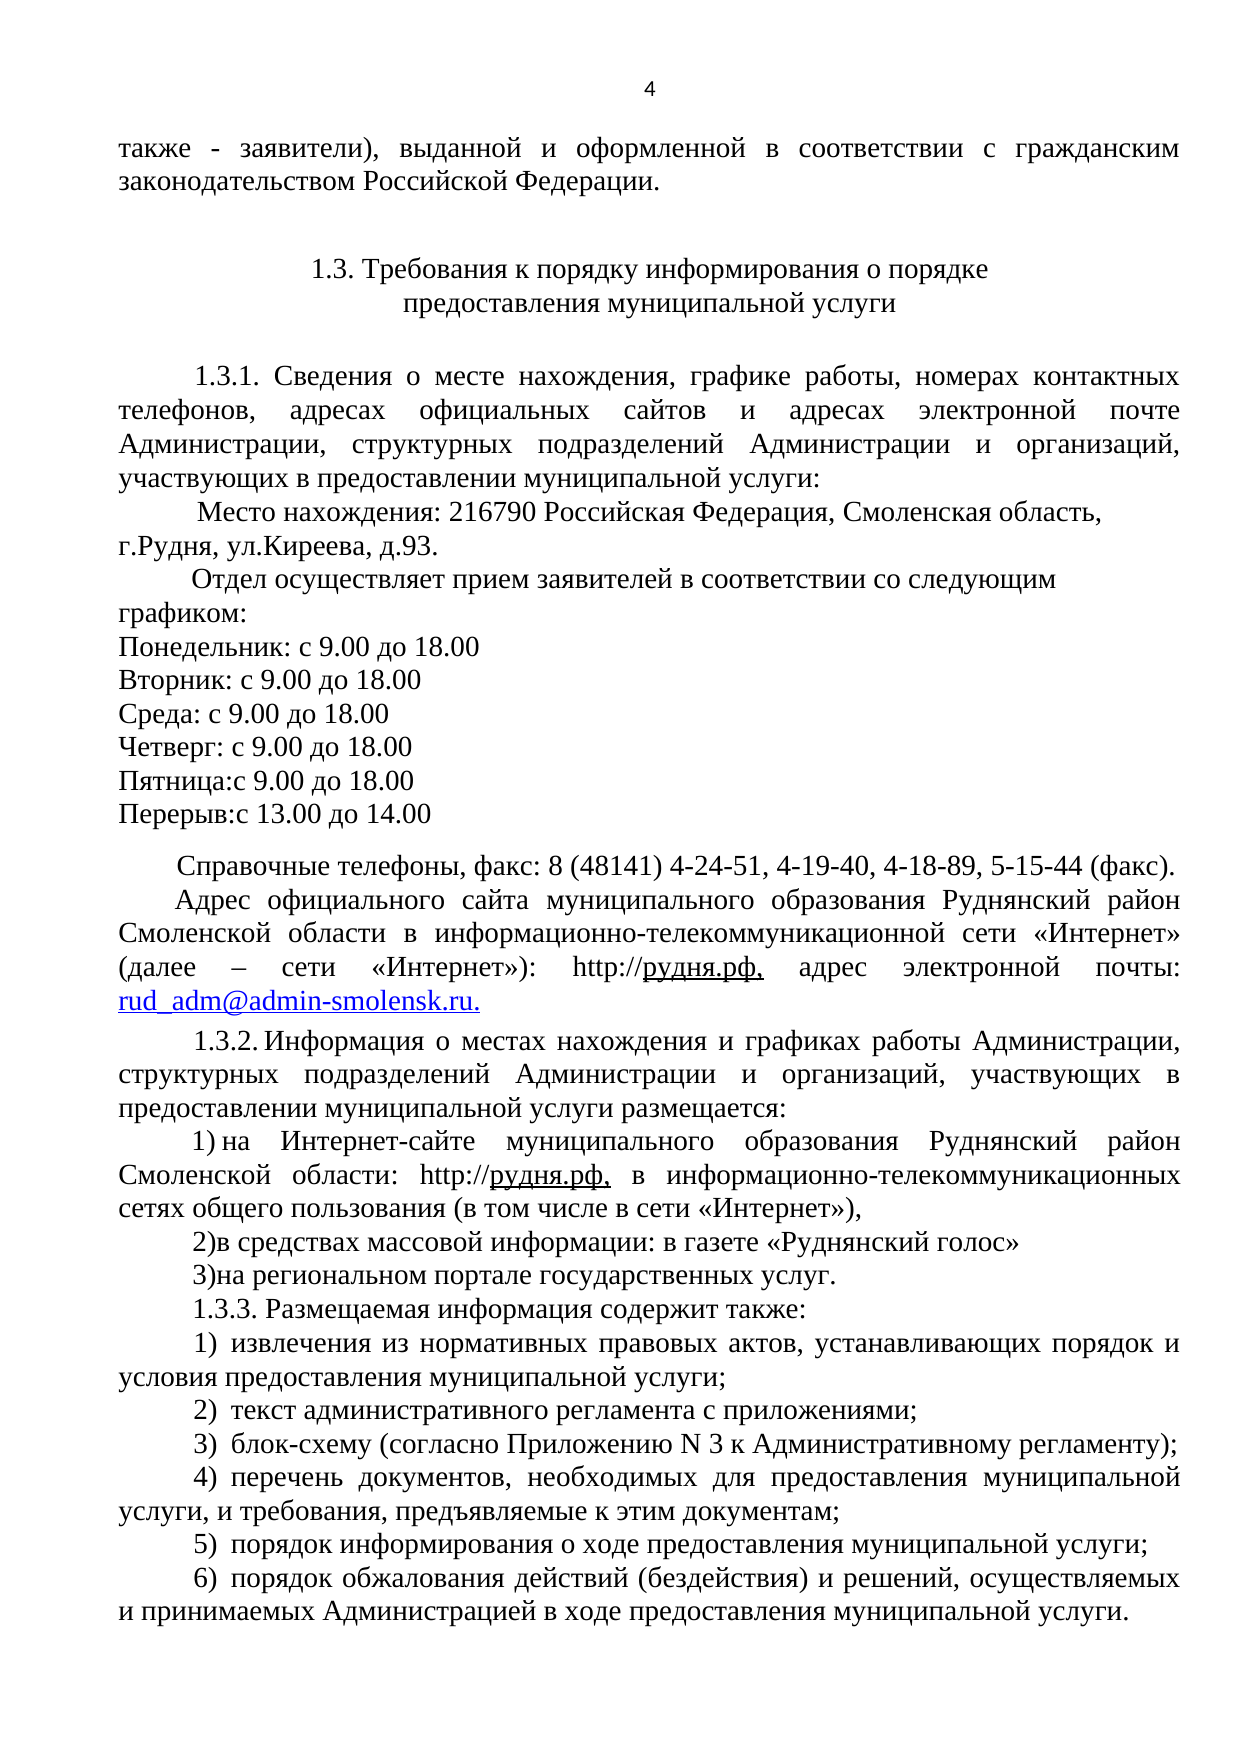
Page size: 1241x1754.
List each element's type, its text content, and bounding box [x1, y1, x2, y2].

text Среда: с 9.00 до 18.00 [118, 696, 1181, 730]
text 1.3.2. Информация о местах нахождения и графиках работы Администрации, структурных подразделений Администрации и организаций, участвующих в предоставлении муниципальной услуги размещается: [118, 1023, 1181, 1124]
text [118, 130, 1181, 197]
text Понедельник: с 9.00 до 18.00 [118, 629, 1181, 663]
text 1.3.1. Сведения о месте нахождения, графике работы, номерах контактных телефонов, адресах официальных сайтов и адресах электронной почте Администрации, структурных подразделений Администрации и организаций, участвующих в предоставлении муниципальной услуги: [118, 358, 1181, 494]
text 1.3.3. Размещаемая информация содержит также: [192, 1292, 1181, 1325]
text предоставления муниципальной услуги [118, 285, 1181, 318]
list порядок информирования о ходе предоставления муниципальной услуги; [118, 1526, 1181, 1560]
text г.Рудня, ул.Киреева, д.93. [118, 528, 1181, 562]
text 1.3. Требования к порядку информирования о порядке [118, 251, 1181, 285]
list текст административного регламента с приложениями; [118, 1392, 1181, 1426]
list порядок обжалования действий (бездействия) и решений, осуществляемых и принимаемых Администрацией в ходе предоставления муниципальной услуги. [118, 1560, 1181, 1627]
text Отдел осуществляет прием заявителей в соответствии со следующим графиком: [118, 562, 1181, 629]
list извлечения из нормативных правовых актов, устанавливающих порядок и условия предоставления муниципальной услуги; [118, 1325, 1181, 1392]
text 1) на Интернет-сайте муниципального образования Руднянский район Смоленской области: http://рудня.рф, в информационно-телекоммуникационных сетях общего пользования (в том числе в сети «Интернет»), [118, 1124, 1181, 1224]
text Справочные телефоны, факс: 8 (48141) 4-24-51, 4-19-40, 4-18-89, 5-15-44 (факс). [118, 849, 1181, 882]
text Четверг: с 9.00 до 18.00 [118, 730, 1181, 763]
text Пятница:с 9.00 до 18.00 [118, 763, 1181, 797]
text Вторник: с 9.00 до 18.00 [118, 663, 1181, 696]
text Место нахождения: 216790 Российская Федерация, Смоленская область, [197, 494, 1181, 528]
list перечень документов, необходимых для предоставления муниципальной услуги, и требования, предъявляемые к этим документам; [118, 1459, 1181, 1526]
list блок-схему (согласно Приложению N 3 к Административному регламенту); [118, 1426, 1181, 1459]
text 3)на региональном портале государственных услуг. [192, 1258, 1181, 1292]
text 2)в средствах массовой информации: в газете «Руднянский голос» [192, 1224, 1181, 1258]
text Перерыв:с 13.00 до 14.00 [118, 797, 1181, 831]
text Адрес официального сайта муниципального образования Руднянский район Смоленской области в информационно-телекоммуникационной сети «Интернет» (далее – сети «Интернет»): http://рудня.рф, адрес электронной почты: rud_adm@admin-smolensk.ru. [118, 882, 1181, 1016]
